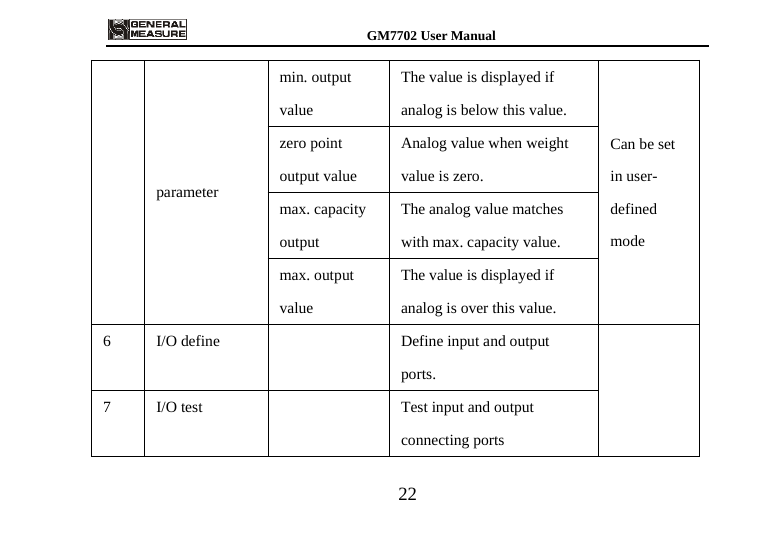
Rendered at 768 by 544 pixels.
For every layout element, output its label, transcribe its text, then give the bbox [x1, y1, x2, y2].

table_cell Analog value when weight value is zero. [390, 127, 598, 192]
table_cell max. output value [269, 259, 389, 324]
table_cell Test input and output connecting ports [390, 391, 598, 456]
table_cell [599, 325, 699, 456]
table_cell The value is displayed if analog is over this value. [390, 259, 598, 324]
table_cell Analog parameter [145, 61, 268, 324]
table_cell The analog value matches with max. capacity value. [390, 193, 598, 258]
table_cell Can be set in user-defined mode [599, 61, 699, 324]
table_cell Define input and output ports. [390, 325, 598, 390]
table_cell min. output value [269, 61, 389, 126]
table_cell I/O test [145, 391, 268, 456]
table_cell zero point output value [269, 127, 389, 192]
table_cell I/O define [145, 325, 268, 390]
table_cell max. capacity output [269, 193, 389, 258]
table_cell 7 [92, 391, 144, 456]
table_cell [269, 391, 389, 456]
table_cell 6 [92, 325, 144, 390]
table_cell 5 [92, 61, 144, 324]
table_cell [269, 325, 389, 390]
table_cell The value is displayed if analog is below this value. [390, 61, 598, 126]
